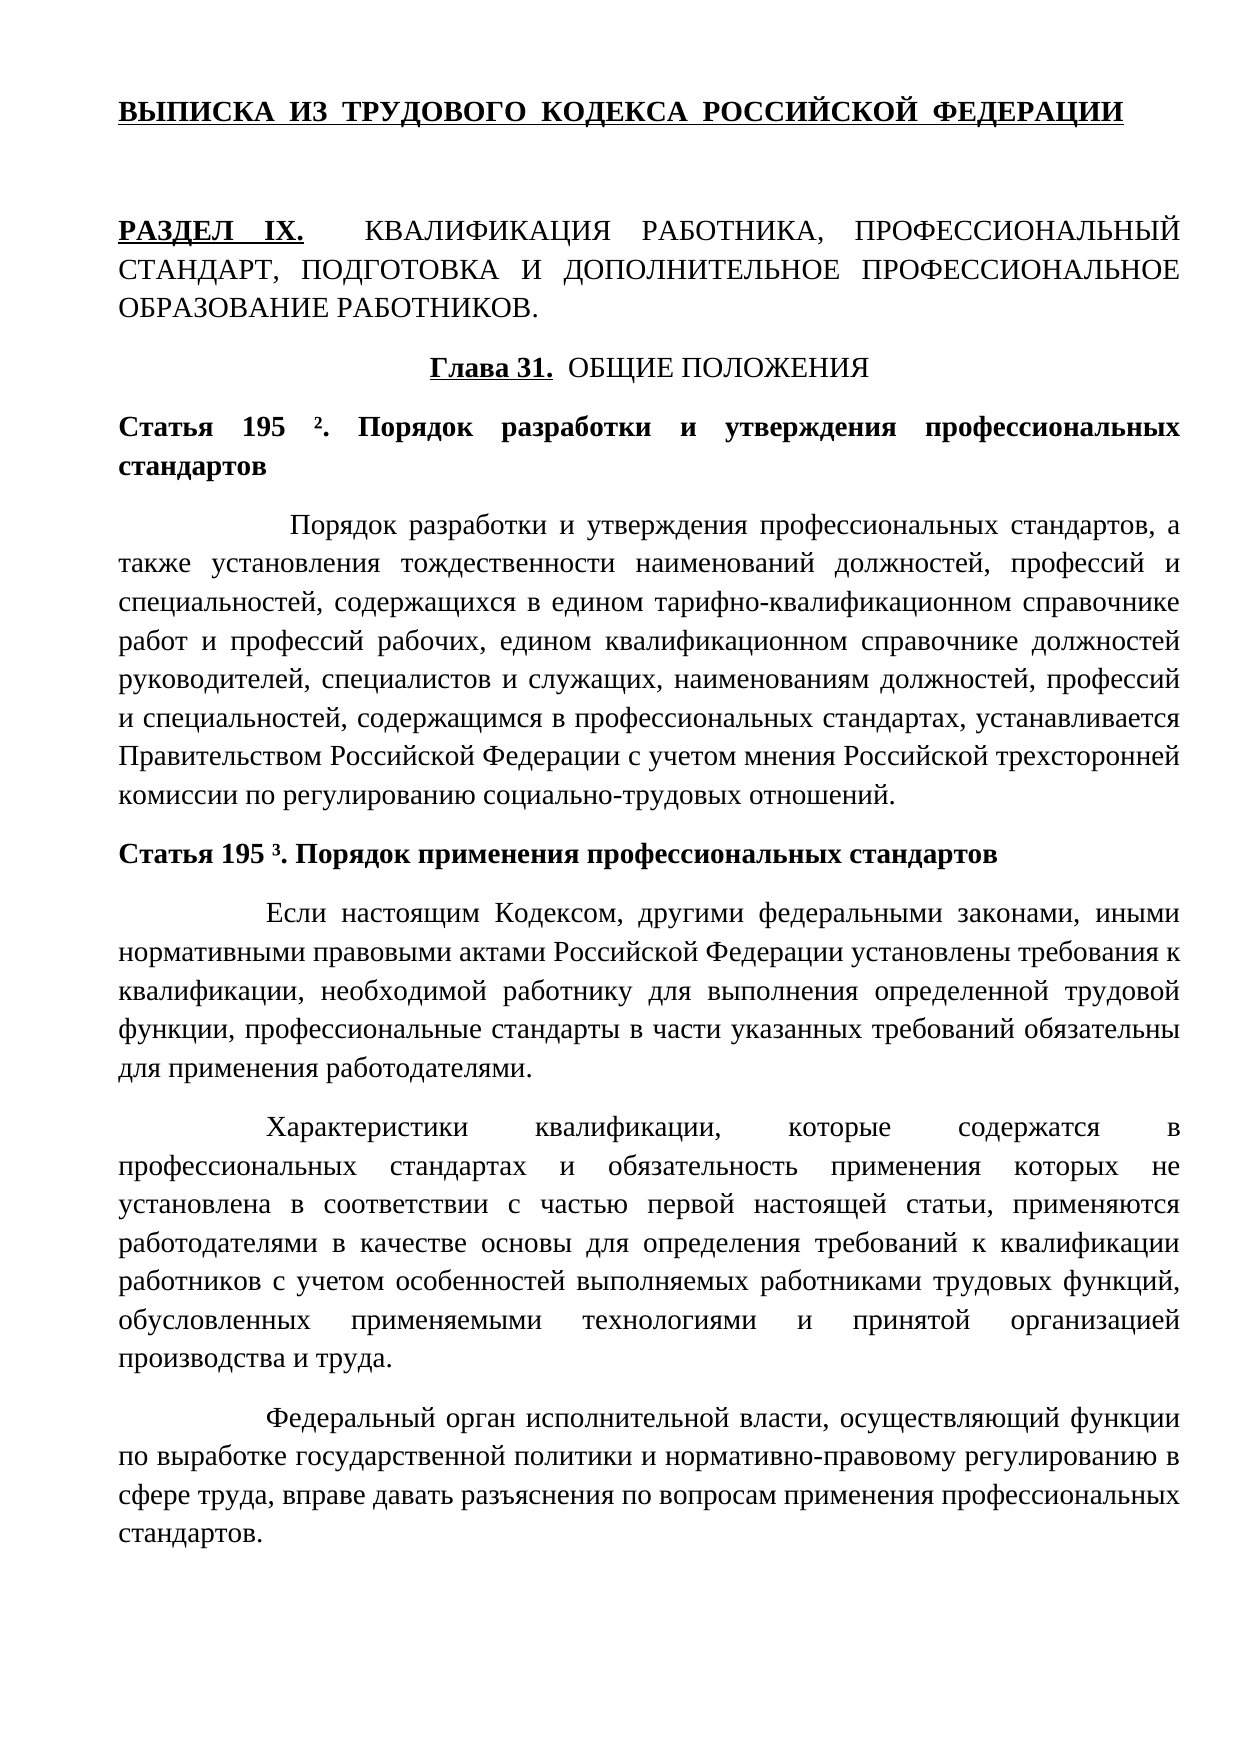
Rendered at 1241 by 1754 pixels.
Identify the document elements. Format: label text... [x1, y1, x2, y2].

text Федеральный орган исполнительной власти, осуществляющий функции по выработке государственной политики и нормативно-правовому регулированию в сфере труда, вправе давать разъяснения по вопросам применения профессиональных стандартов. [118, 1400, 1181, 1549]
text Глава 31. ОБЩИЕ ПОЛОЖЕНИЯ [118, 350, 1181, 383]
text Если настоящим Кодексом, другими федеральными законами, иными нормативными правовыми актами Российской Федерации установлены требования к квалификации, необходимой работнику для выполнения определенной трудовой функции, профессиональные стандарты в части указанных требований обязательны для применения работодателями. [118, 896, 1181, 1083]
text РАЗДЕЛ IX. КВАЛИФИКАЦИЯ РАБОТНИКА, ПРОФЕССИОНАЛЬНЫЙ СТАНДАРТ, ПОДГОТОВКА И ДОПОЛНИТЕЛЬНОЕ ПРОФЕССИОНАЛЬНОЕ ОБРАЗОВАНИЕ РАБОТНИКОВ. [118, 213, 1181, 324]
text Статья 195 ². Порядок разработки и утверждения профессиональных стандартов [118, 409, 1181, 481]
text ВЫПИСКА ИЗ ТРУДОВОГО КОДЕКСА РОССИЙСКОЙ ФЕДЕРАЦИИ [118, 94, 1181, 128]
text Статья 195 ³. Порядок применения профессиональных стандартов [118, 836, 1181, 870]
text Порядок разработки и утверждения профессиональных стандартов, а также установления тождественности наименований должностей, профессий и специальностей, содержащихся в едином тарифно-квалификационном справочнике работ и профессий рабочих, едином квалификационном справочнике должностей руководителей, специалистов и служащих, наименованиям должностей, профессий и специальностей, содержащимся в профессиональных стандартах, устанавливается Правительством Российской Федерации с учетом мнения Российской трехсторонней комиссии по регулированию социально-трудовых отношений. [118, 507, 1181, 810]
text Характеристики квалификации, которые содержатся в профессиональных стандартах и обязательность применения которых не установлена в соответствии с частью первой настоящей статьи, применяются работодателями в качестве основы для определения требований к квалификации работников с учетом особенностей выполняемых работниками трудовых функций, обусловленных применяемыми технологиями и принятой организацией производства и труда. [118, 1109, 1181, 1374]
